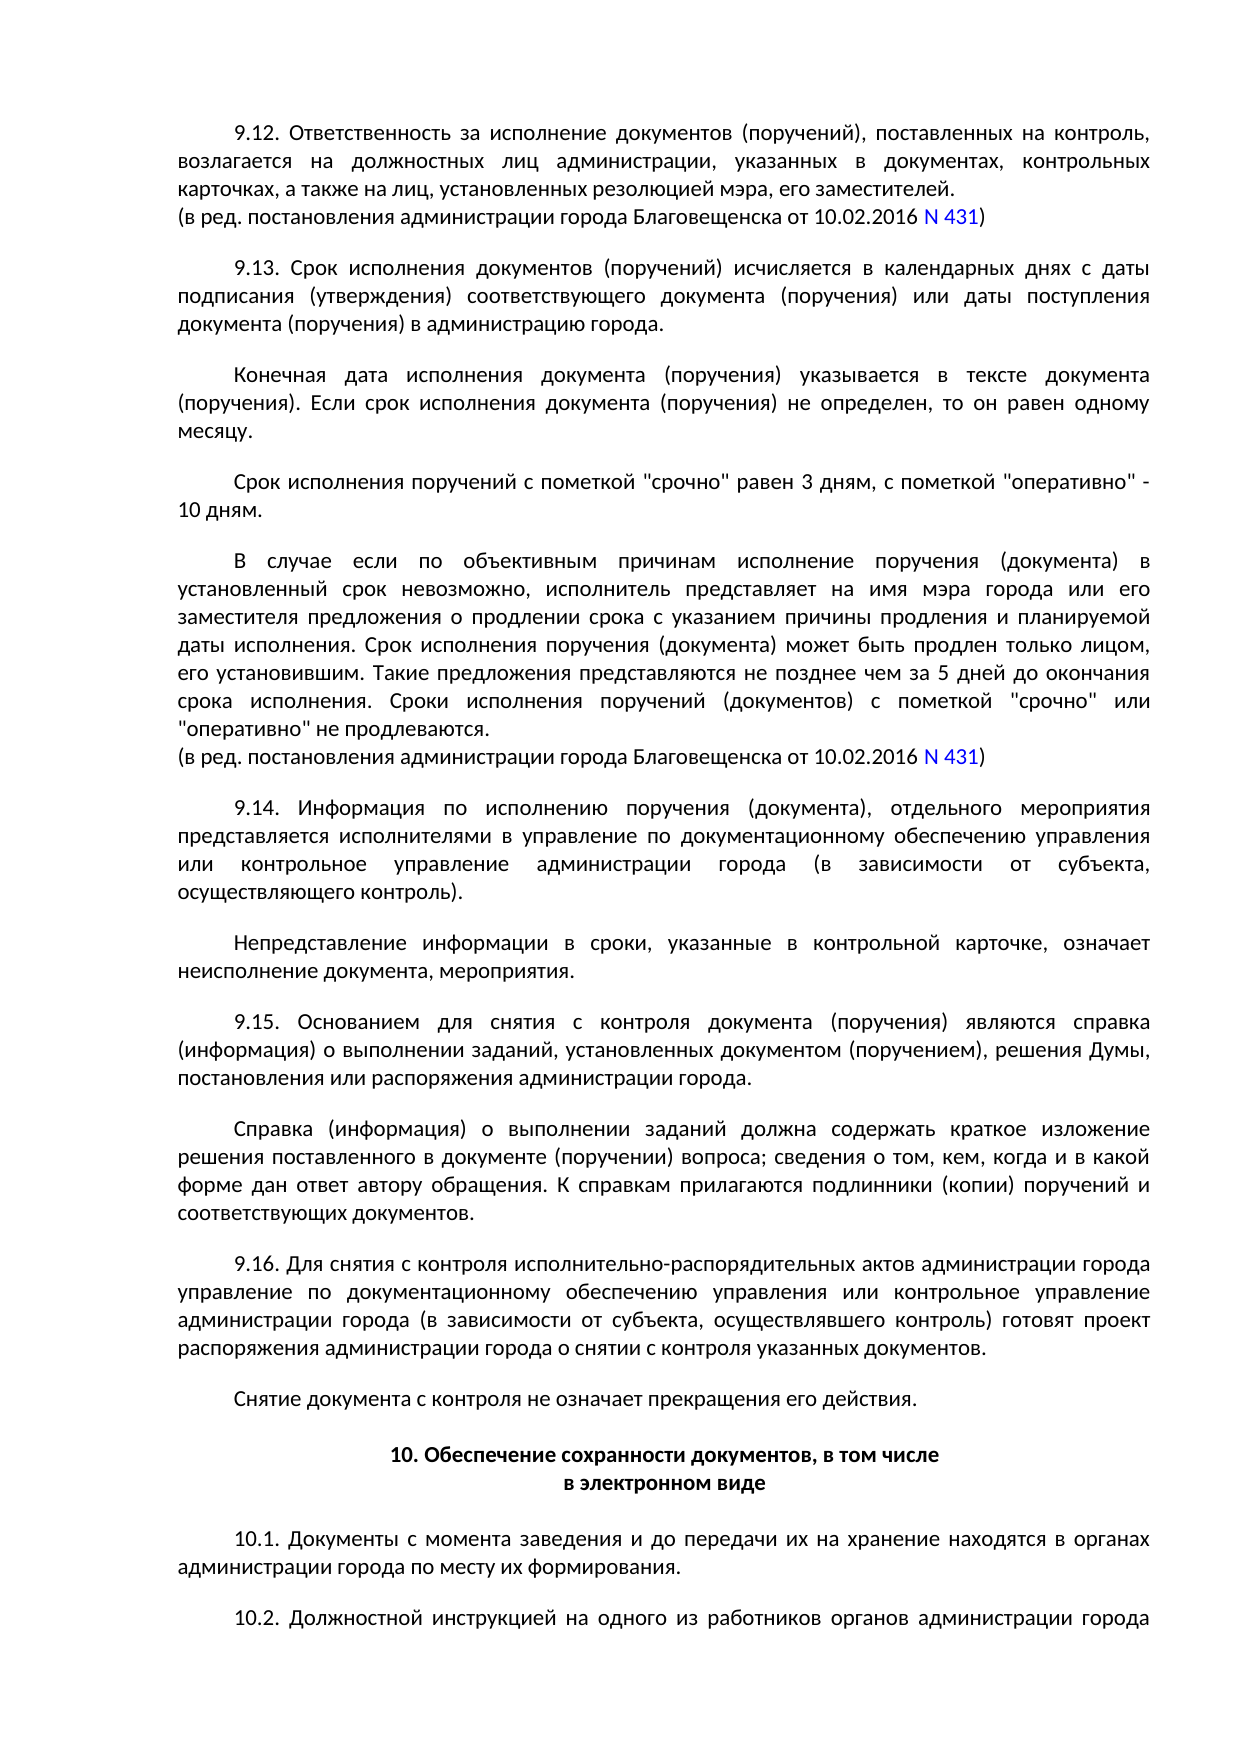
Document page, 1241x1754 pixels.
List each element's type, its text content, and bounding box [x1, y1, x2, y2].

text 9.16. Для снятия с контроля исполнительно-распорядительных актов администрации города управление по документационному обеспечению управления или контрольное управление администрации города (в зависимости от субъекта, осуществлявшего контроль) готовят проект распоряжения администрации города о снятии с контроля указанных документов. [177, 1249, 1152, 1361]
text 10.1. Документы с момента заведения и до передачи их на хранение находятся в органах администрации города по месту их формирования. [177, 1524, 1152, 1580]
text Справка (информация) о выполнении заданий должна содержать краткое изложение решения поставленного в документе (поручении) вопроса; сведения о том, кем, когда и в какой форме дан ответ автору обращения. К справкам прилагаются подлинники (копии) поручений и соответствующих документов. [177, 1114, 1152, 1226]
text Снятие документа с контроля не означает прекращения его действия. [177, 1384, 1152, 1412]
text 9.15. Основанием для снятия с контроля документа (поручения) являются справка (информация) о выполнении заданий, установленных документом (поручением), решения Думы, постановления или распоряжения администрации города. [177, 1007, 1152, 1091]
text Непредставление информации в сроки, указанные в контрольной карточке, означает неисполнение документа, мероприятия. [177, 928, 1152, 984]
title 10. Обеспечение сохранности документов, в том числе [177, 1440, 1152, 1468]
text В случае если по объективным причинам исполнение поручения (документа) в установленный срок невозможно, исполнитель представляет на имя мэра города или его заместителя предложения о продлении срока с указанием причины продления и планируемой даты исполнения. Срок исполнения поручения (документа) может быть продлен только лицом, его установившим. Такие предложения представляются не позднее чем за 5 дней до окончания срока исполнения. Сроки исполнения поручений (документов) с пометкой "срочно" или "оперативно" не продлеваются. [177, 546, 1152, 742]
text Срок исполнения поручений с пометкой "срочно" равен 3 дням, с пометкой "оперативно" - 10 дням. [177, 467, 1152, 523]
text 9.14. Информация по исполнению поручения (документа), отдельного мероприятия представляется исполнителями в управление по документационному обеспечению управления или контрольное управление администрации города (в зависимости от субъекта, осуществляющего контроль). [177, 793, 1152, 905]
text (в ред. постановления администрации города Благовещенска от 10.02.2016 N 431) [177, 742, 1152, 770]
text 9.12. Ответственность за исполнение документов (поручений), поставленных на контроль, возлагается на должностных лиц администрации, указанных в документах, контрольных карточках, а также на лиц, установленных резолюцией мэра, его заместителей. [177, 118, 1152, 202]
text (в ред. постановления администрации города Благовещенска от 10.02.2016 N 431) [177, 202, 1152, 230]
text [177, 1603, 1152, 1631]
text 9.13. Срок исполнения документов (поручений) исчисляется в календарных днях с даты подписания (утверждения) соответствующего документа (поручения) или даты поступления документа (поручения) в администрацию города. [177, 253, 1152, 337]
text Конечная дата исполнения документа (поручения) указывается в тексте документа (поручения). Если срок исполнения документа (поручения) не определен, то он равен одному месяцу. [177, 360, 1152, 444]
title в электронном виде [177, 1468, 1152, 1496]
